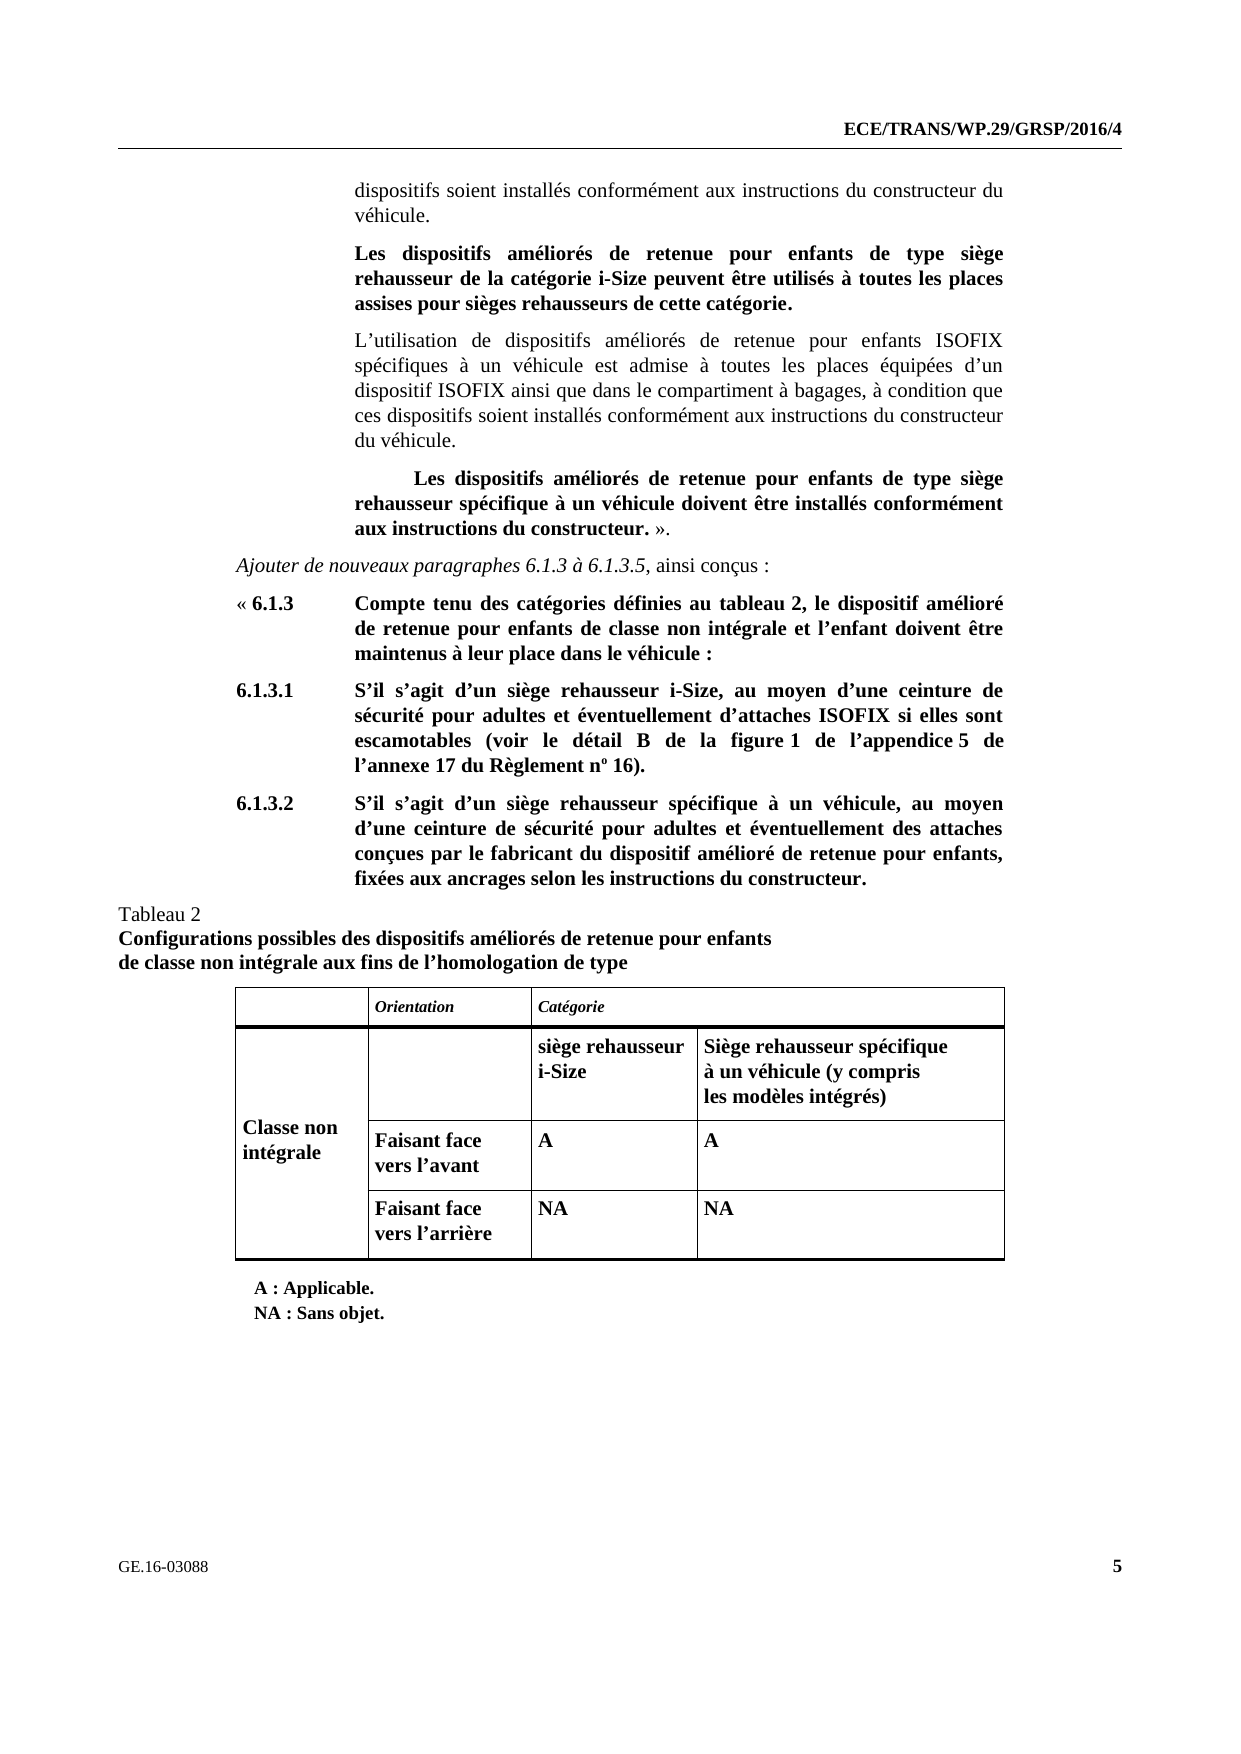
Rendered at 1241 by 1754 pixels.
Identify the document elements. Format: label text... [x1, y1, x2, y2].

table_cell [369, 1029, 531, 1120]
text Ajouter de nouveaux paragraphes 6.1.3 à 6.1.3.5, ainsi conçus : [236, 552, 1004, 577]
table_cell NA [698, 1191, 1004, 1258]
table_cell A [532, 1121, 697, 1190]
table_cell Faisant face vers l’avant [369, 1121, 531, 1190]
text Les dispositifs améliorés de retenue pour enfants de type siège rehausseur de la catégorie i-Size peuvent être utilisés à toutes les places assises pour sièges rehausseurs de cette catégorie. [354, 240, 1004, 315]
table_header [236, 988, 368, 1025]
text L’utilisation de dispositifs améliorés de retenue pour enfants ISOFIX spécifiques à un véhicule est admise à toutes les places équipées d’un dispositif ISOFIX ainsi que dans le compartiment à bagages, à condition que ces dispositifs soient installés conformément aux instructions du constructeur du véhicule. [354, 327, 1004, 452]
subtitle Tableau 2 Configurations possibles des dispositifs améliorés de retenue pour enfants de classe non intégrale aux fins de l’homologation de type [118, 902, 1122, 974]
table_cell siège rehausseur i-Size [532, 1029, 697, 1120]
text « 6.1.3 Compte tenu des catégories définies au tableau 2, le dispositif amélioré de retenue pour enfants de classe non intégrale et l’enfant doivent être maintenus à leur place dans le véhicule : [236, 590, 1004, 665]
text A : Applicable. [236, 1273, 1122, 1298]
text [236, 177, 1004, 227]
table_cell Siège rehausseur spécifique à un véhicule (y compris les modèles intégrés) [698, 1029, 1004, 1120]
text 6.1.3.1 S’il s’agit d’un siège rehausseur i-Size, au moyen d’une ceinture de sécurité pour adultes et éventuellement d’attaches ISOFIX si elles sont escamotables (voir le détail B de la figure 1 de l’appendice 5 de l’annexe 17 du Règlement no 16). [236, 677, 1004, 777]
table_cell NA [532, 1191, 697, 1258]
text Les dispositifs améliorés de retenue pour enfants de type siège rehausseur spécifique à un véhicule doivent être installés conformément aux instructions du constructeur. ». [354, 465, 1004, 540]
table_header Orientation [369, 988, 531, 1025]
text 6.1.3.2 S’il s’agit d’un siège rehausseur spécifique à un véhicule, au moyen d’une ceinture de sécurité pour adultes et éventuellement des attaches conçues par le fabricant du dispositif amélioré de retenue pour enfants, fixées aux ancrages selon les instructions du constructeur. [236, 790, 1004, 890]
table_cell A [698, 1121, 1004, 1190]
table_header Catégorie [532, 988, 1004, 1025]
text NA : Sans objet. [236, 1298, 1122, 1323]
table_cell Faisant face vers l’arrière [369, 1191, 531, 1258]
table_cell Classe non intégrale [236, 1029, 368, 1258]
